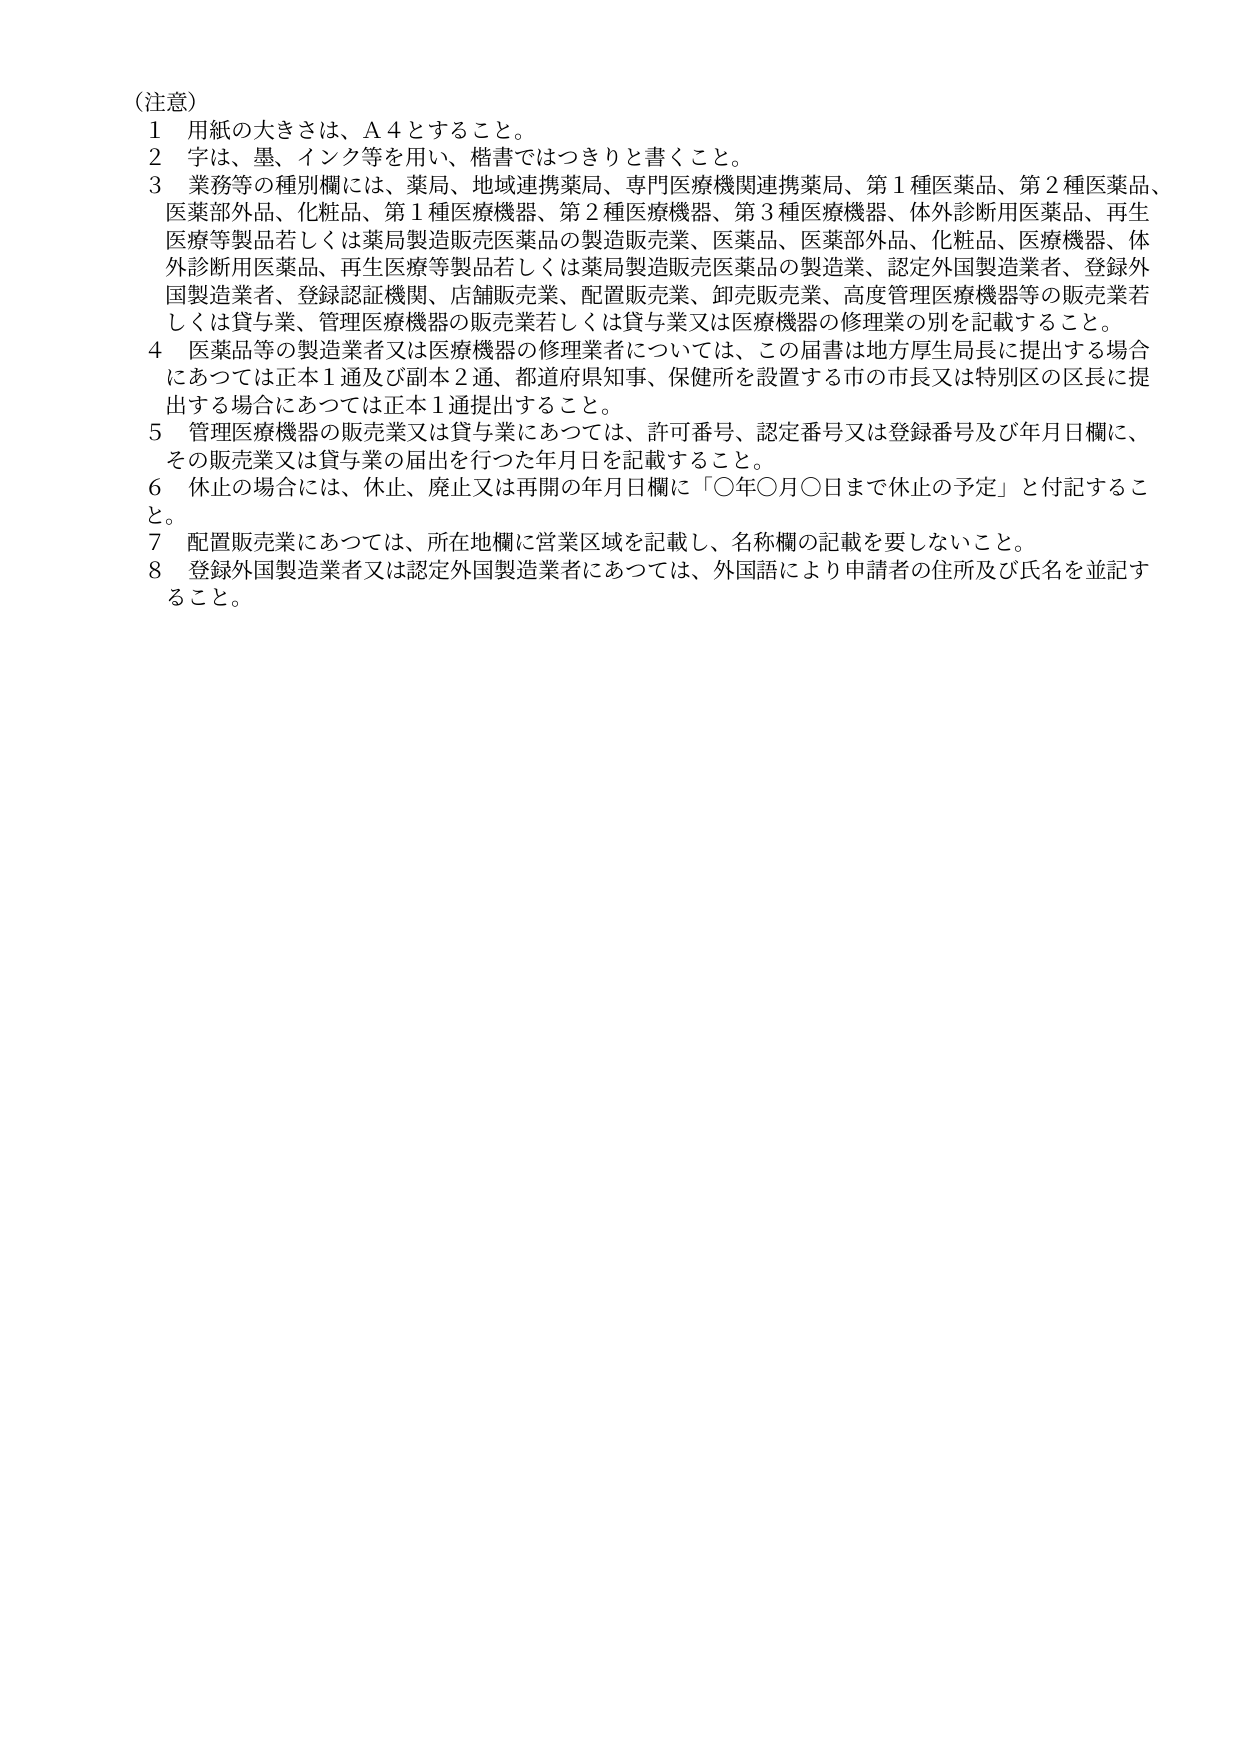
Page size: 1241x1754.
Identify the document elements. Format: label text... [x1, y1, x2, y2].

text １ 用紙の大きさは、Ａ４とすること。 [122, 116, 1152, 143]
text ７ 配置販売業にあつては、所在地欄に営業区域を記載し、名称欄の記載を要しないこと。 [122, 528, 1152, 556]
text （注意） [122, 88, 1152, 116]
text ８ 登録外国製造業者又は認定外国製造業者にあつては、外国語により申請者の住所及び氏名を並記すること。 [122, 556, 1152, 611]
text ４ 医薬品等の製造業者又は医療機器の修理業者については、この届書は地方厚生局長に提出する場合にあつては正本１通及び副本２通、都道府県知事、保健所を設置する市の市長又は特別区の区長に提出する場合にあつては正本１通提出すること。 [122, 336, 1152, 418]
text ２ 字は、墨、インク等を用い、楷書ではつきりと書くこと。 [122, 143, 1152, 171]
text ３ 業務等の種別欄には、薬局、地域連携薬局、専門医療機関連携薬局、第１種医薬品、第２種医薬品、医薬部外品、化粧品、第１種医療機器、第２種医療機器、第３種医療機器、体外診断用医薬品、再生医療等製品若しくは薬局製造販売医薬品の製造販売業、医薬品、医薬部外品、化粧品、医療機器、体外診断用医薬品、再生医療等製品若しくは薬局製造販売医薬品の製造業、認定外国製造業者、登録外国製造業者、登録認証機関、店舗販売業、配置販売業、卸売販売業、高度管理医療機器等の販売業若しくは貸与業、管理医療機器の販売業若しくは貸与業又は医療機器の修理業の別を記載すること。 [122, 171, 1152, 336]
text ５ 管理医療機器の販売業又は貸与業にあつては、許可番号、認定番号又は登録番号及び年月日欄に、その販売業又は貸与業の届出を行つた年月日を記載すること。 [122, 418, 1152, 473]
text ６ 休止の場合には、休止、廃止又は再開の年月日欄に「○年○月○日まで休止の予定」と付記すること。 [122, 473, 1152, 528]
